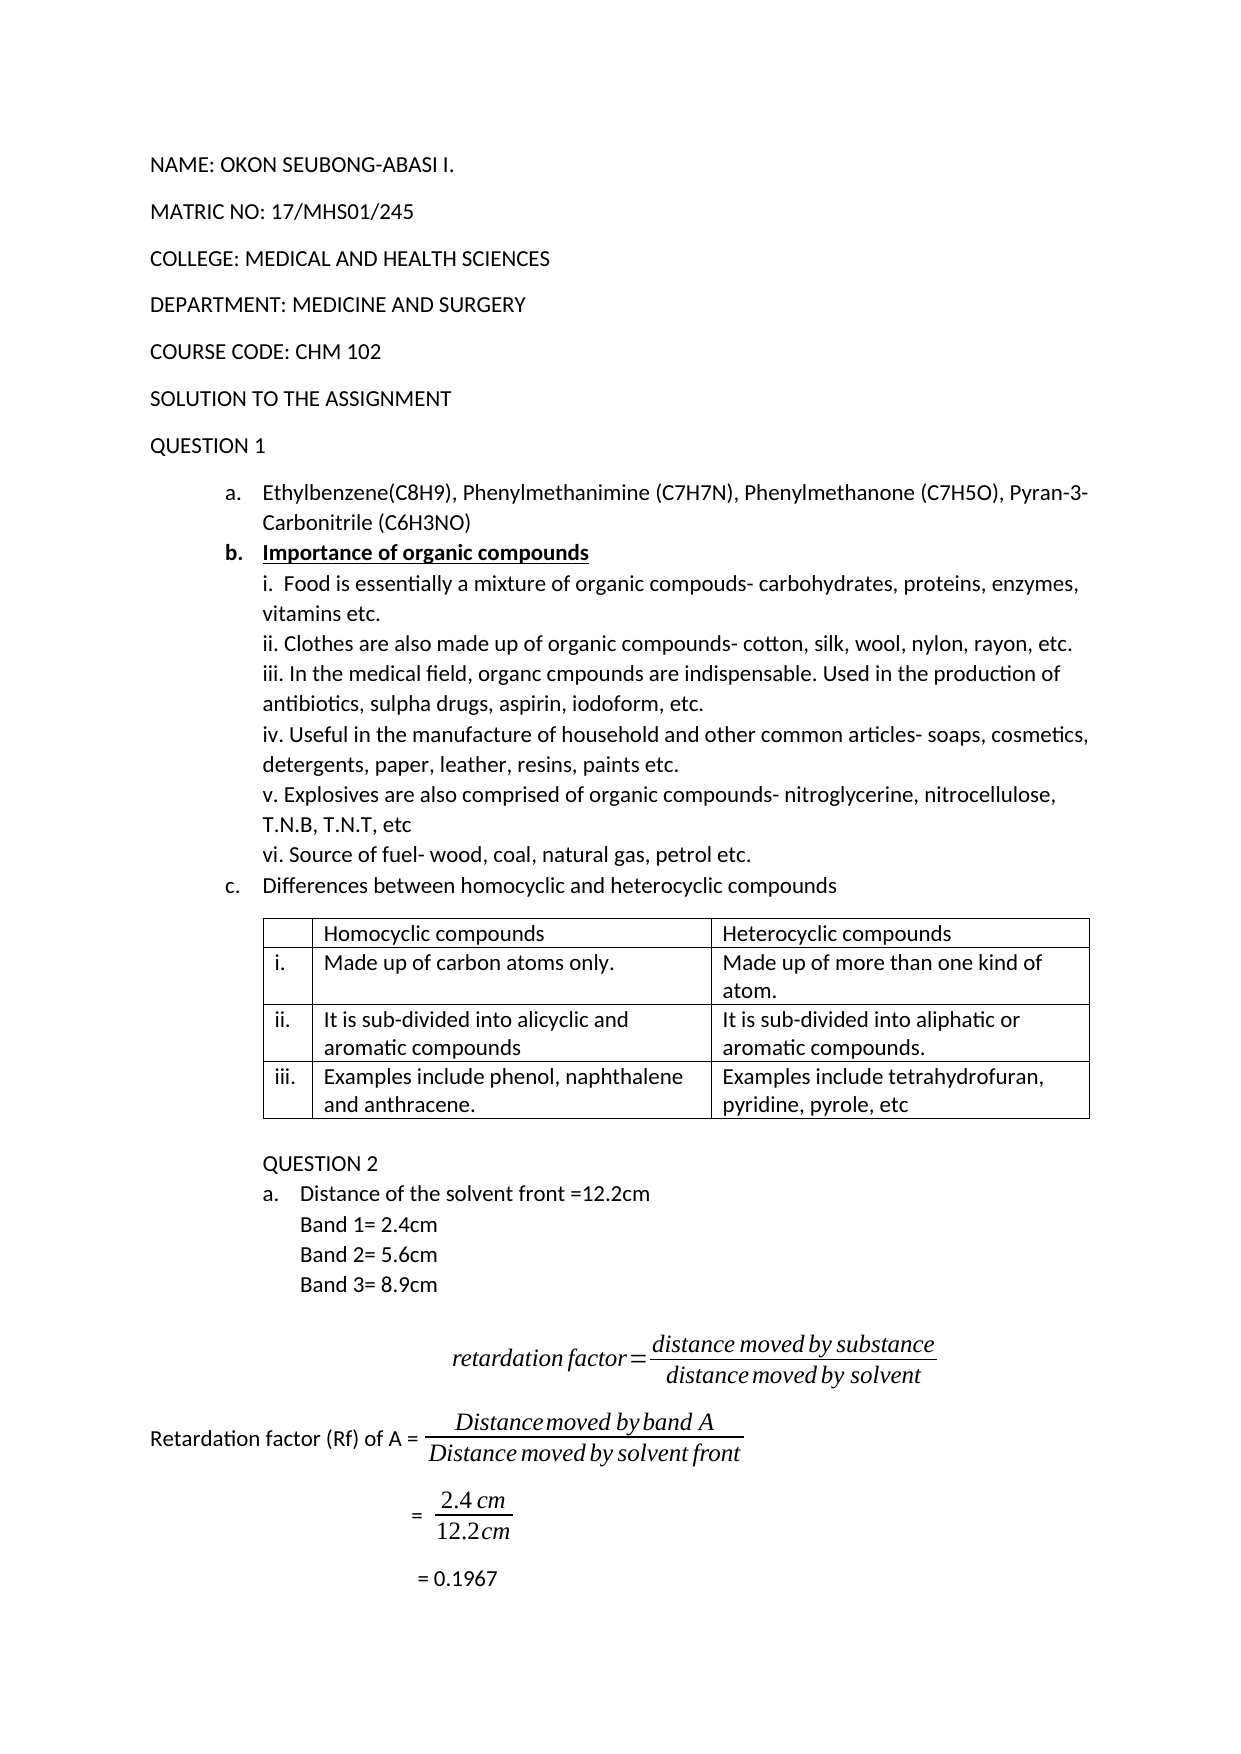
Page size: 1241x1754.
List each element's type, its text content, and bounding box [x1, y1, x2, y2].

list Band 3= 8.9cm [300, 1270, 1090, 1298]
list iii. In the medical field, organc cmpounds are indispensable. Used in the production of antibiotics, sulpha drugs, aspirin, iodoform, etc. [262, 659, 1090, 718]
list Importance of organic compounds [225, 538, 1090, 567]
table_cell ii. [264, 1005, 312, 1061]
text = [150, 1486, 1090, 1545]
table_header Heterocyclic compounds [712, 919, 1089, 947]
text QUESTION 1 [150, 431, 1090, 459]
list Band 2= 5.6cm [300, 1240, 1090, 1268]
table_cell Examples include phenol, naphthalene and anthracene. [313, 1062, 711, 1118]
table_cell Examples include tetrahydrofuran, pyridine, pyrole, etc [712, 1062, 1089, 1118]
list ii. Clothes are also made up of organic compounds- cotton, silk, wool, nylon, rayon, etc. [262, 629, 1090, 657]
list Differences between homocyclic and heterocyclic compounds [225, 871, 1090, 899]
table_cell Made up of more than one kind of atom. [712, 948, 1089, 1004]
list vi. Source of fuel- wood, coal, natural gas, petrol etc. [262, 841, 1090, 869]
list v. Explosives are also comprised of organic compounds- nitroglycerine, nitrocellulose, T.N.B, T.N.T, etc [262, 780, 1090, 838]
list QUESTION 2 [262, 1149, 1090, 1177]
list Distance of the solvent front =12.2cm [262, 1179, 1090, 1207]
text COLLEGE: MEDICAL AND HEALTH SCIENCES [150, 244, 1090, 272]
table_cell It is sub-divided into aliphatic or aromatic compounds. [712, 1005, 1089, 1061]
table_cell iii. [264, 1062, 312, 1118]
text COURSE CODE: CHM 102 [150, 337, 1090, 366]
list iv. Useful in the manufacture of household and other common articles- soaps, cosmetics, detergents, paper, leather, resins, paints etc. [262, 720, 1090, 778]
table_header [264, 919, 312, 947]
list Band 1= 2.4cm [300, 1210, 1090, 1238]
text DEPARTMENT: MEDICINE AND SURGERY [150, 291, 1090, 319]
list Ethylbenzene(C8H9), Phenylmethanimine (C7H7N), Phenylmethanone (C7H5O), Pyran-3-Carbonitrile (C6H3NO) [225, 478, 1090, 536]
table_cell Made up of carbon atoms only. [313, 948, 711, 1004]
text = 0.1967 [150, 1564, 1090, 1592]
table_header Homocyclic compounds [313, 919, 711, 947]
list i. Food is essentially a mixture of organic compouds- carbohydrates, proteins, enzymes, vitamins etc. [262, 569, 1090, 627]
text MATRIC NO: 17/MHS01/245 [150, 197, 1090, 225]
text Retardation factor (Rf) of A = [150, 1408, 1090, 1467]
text SOLUTION TO THE ASSIGNMENT [150, 384, 1090, 412]
table_cell i. [264, 948, 312, 1004]
table_cell It is sub-divided into alicyclic and aromatic compounds [313, 1005, 711, 1061]
text NAME: OKON SEUBONG-ABASI I. [150, 150, 1090, 178]
